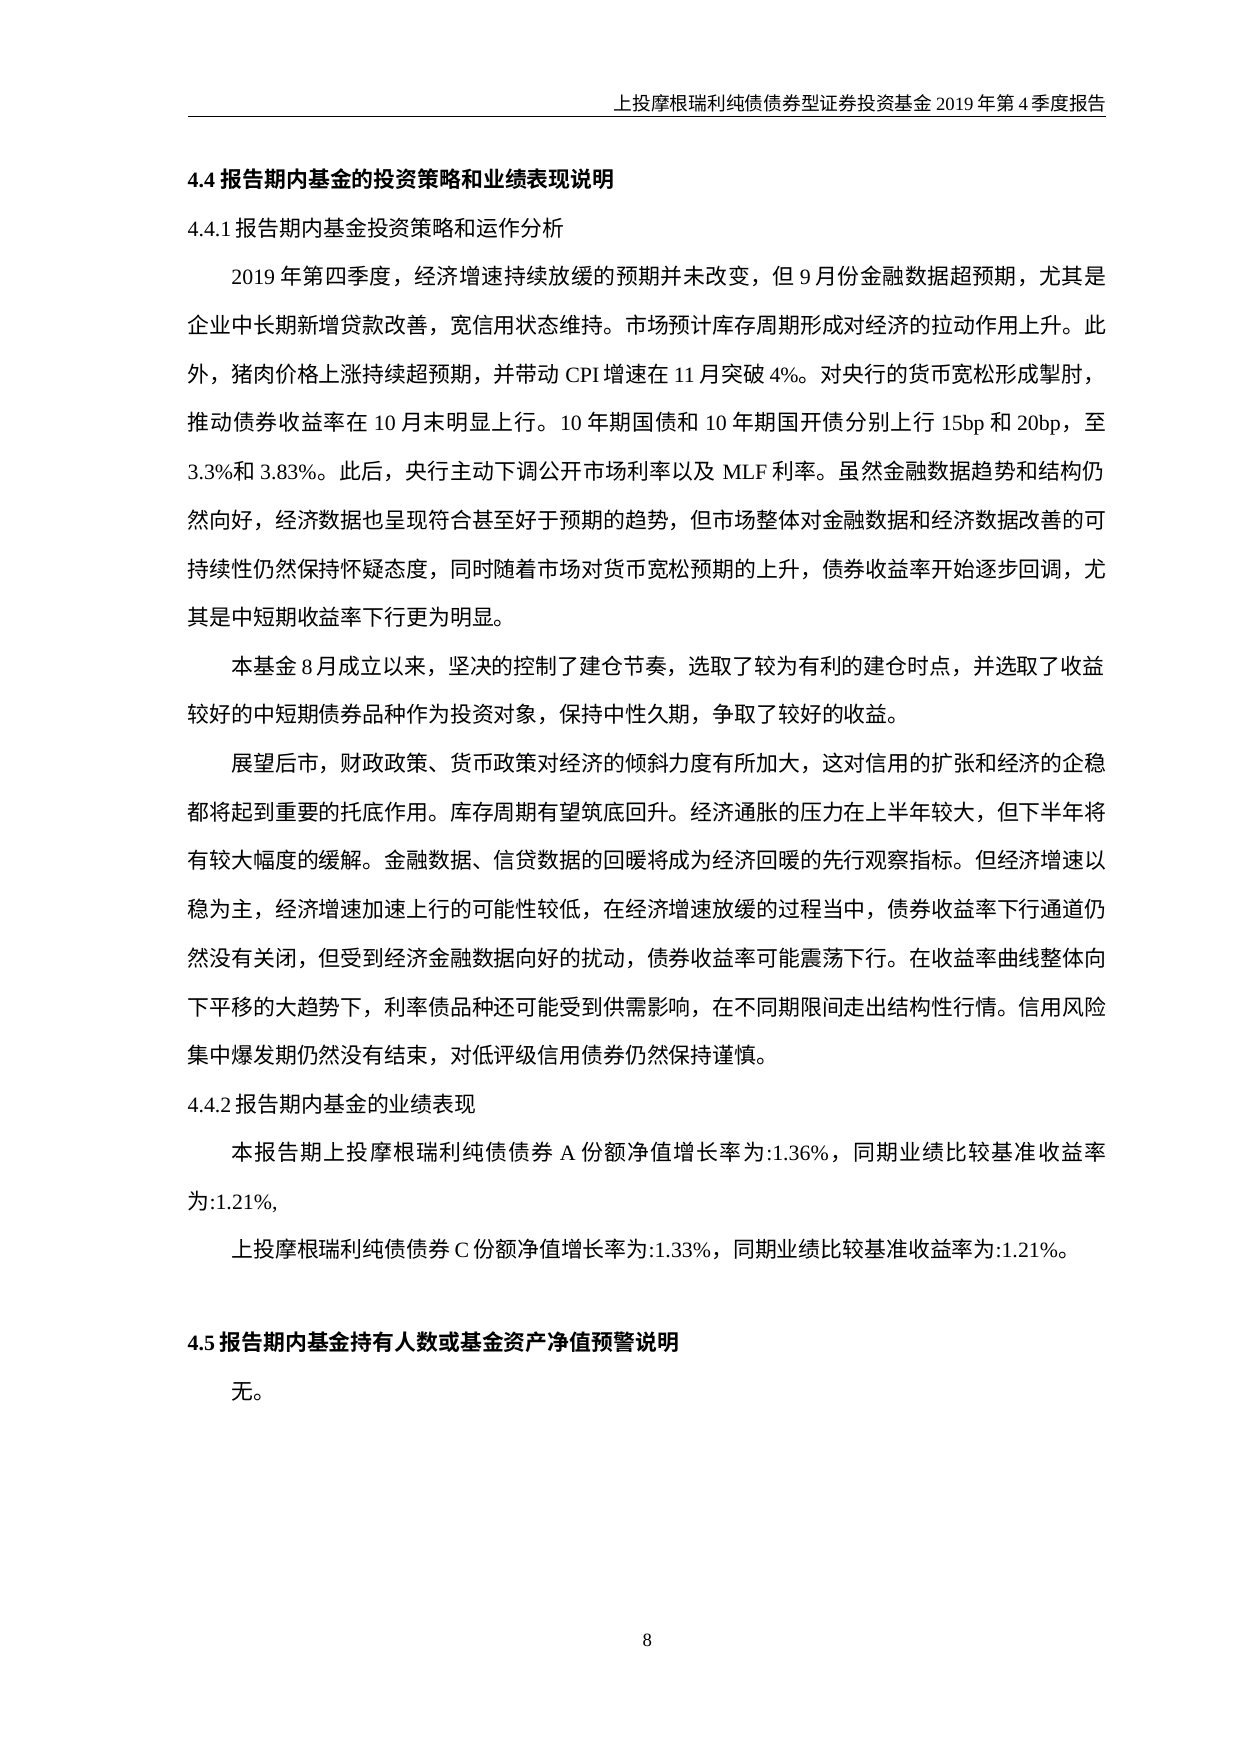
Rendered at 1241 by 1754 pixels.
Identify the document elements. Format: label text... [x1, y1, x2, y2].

text 展望后市，财政政策、货币政策对经济的倾斜力度有所加大，这对信用的扩张和经济的企稳都将起到重要的托底作用。库存周期有望筑底回升。经济通胀的压力在上半年较大，但下半年将有较大幅度的缓解。金融数据、信贷数据的回暖将成为经济回暖的先行观察指标。但经济增速以稳为主，经济增速加速上行的可能性较低，在经济增速放缓的过程当中，债券收益率下行通道仍然没有关闭，但受到经济金融数据向好的扰动，债券收益率可能震荡下行。在收益率曲线整体向下平移的大趋势下，利率债品种还可能受到供需影响，在不同期限间走出结构性行情。信用风险集中爆发期仍然没有结束，对低评级信用债券仍然保持谨慎。 [187, 745, 1106, 1070]
text 4.4 报告期内基金的投资策略和业绩表现说明 [187, 162, 1106, 194]
text 上投摩根瑞利纯债债券C份额净值增长率为:1.33%，同期业绩比较基准收益率为:1.21%。 [187, 1232, 1106, 1264]
text 本基金8月成立以来，坚决的控制了建仓节奏，选取了较为有利的建仓时点，并选取了收益较好的中短期债券品种作为投资对象，保持中性久期，争取了较好的收益。 [187, 648, 1106, 729]
text 4.4.1报告期内基金投资策略和运作分析 [187, 210, 1106, 243]
text 4.5报告期内基金持有人数或基金资产净值预警说明 [187, 1325, 1106, 1357]
text 4.4.2报告期内基金的业绩表现 [187, 1086, 1106, 1119]
text 无。 [187, 1373, 1106, 1406]
text 本报告期上投摩根瑞利纯债债券A份额净值增长率为:1.36%，同期业绩比较基准收益率为:1.21%, [187, 1134, 1106, 1216]
text 2019年第四季度，经济增速持续放缓的预期并未改变，但9月份金融数据超预期，尤其是企业中长期新增贷款改善，宽信用状态维持。市场预计库存周期形成对经济的拉动作用上升。此外，猪肉价格上涨持续超预期，并带动CPI增速在11月突破4%。对央行的货币宽松形成掣肘，推动债券收益率在10月末明显上行。10年期国债和10年期国开债分别上行15bp和20bp，至3.3%和3.83%。此后，央行主动下调公开市场利率以及MLF利率。虽然金融数据趋势和结构仍然向好，经济数据也呈现符合甚至好于预期的趋势，但市场整体对金融数据和经济数据改善的可持续性仍然保持怀疑态度，同时随着市场对货币宽松预期的上升，债券收益率开始逐步回调，尤其是中短期收益率下行更为明显。 [187, 259, 1106, 632]
